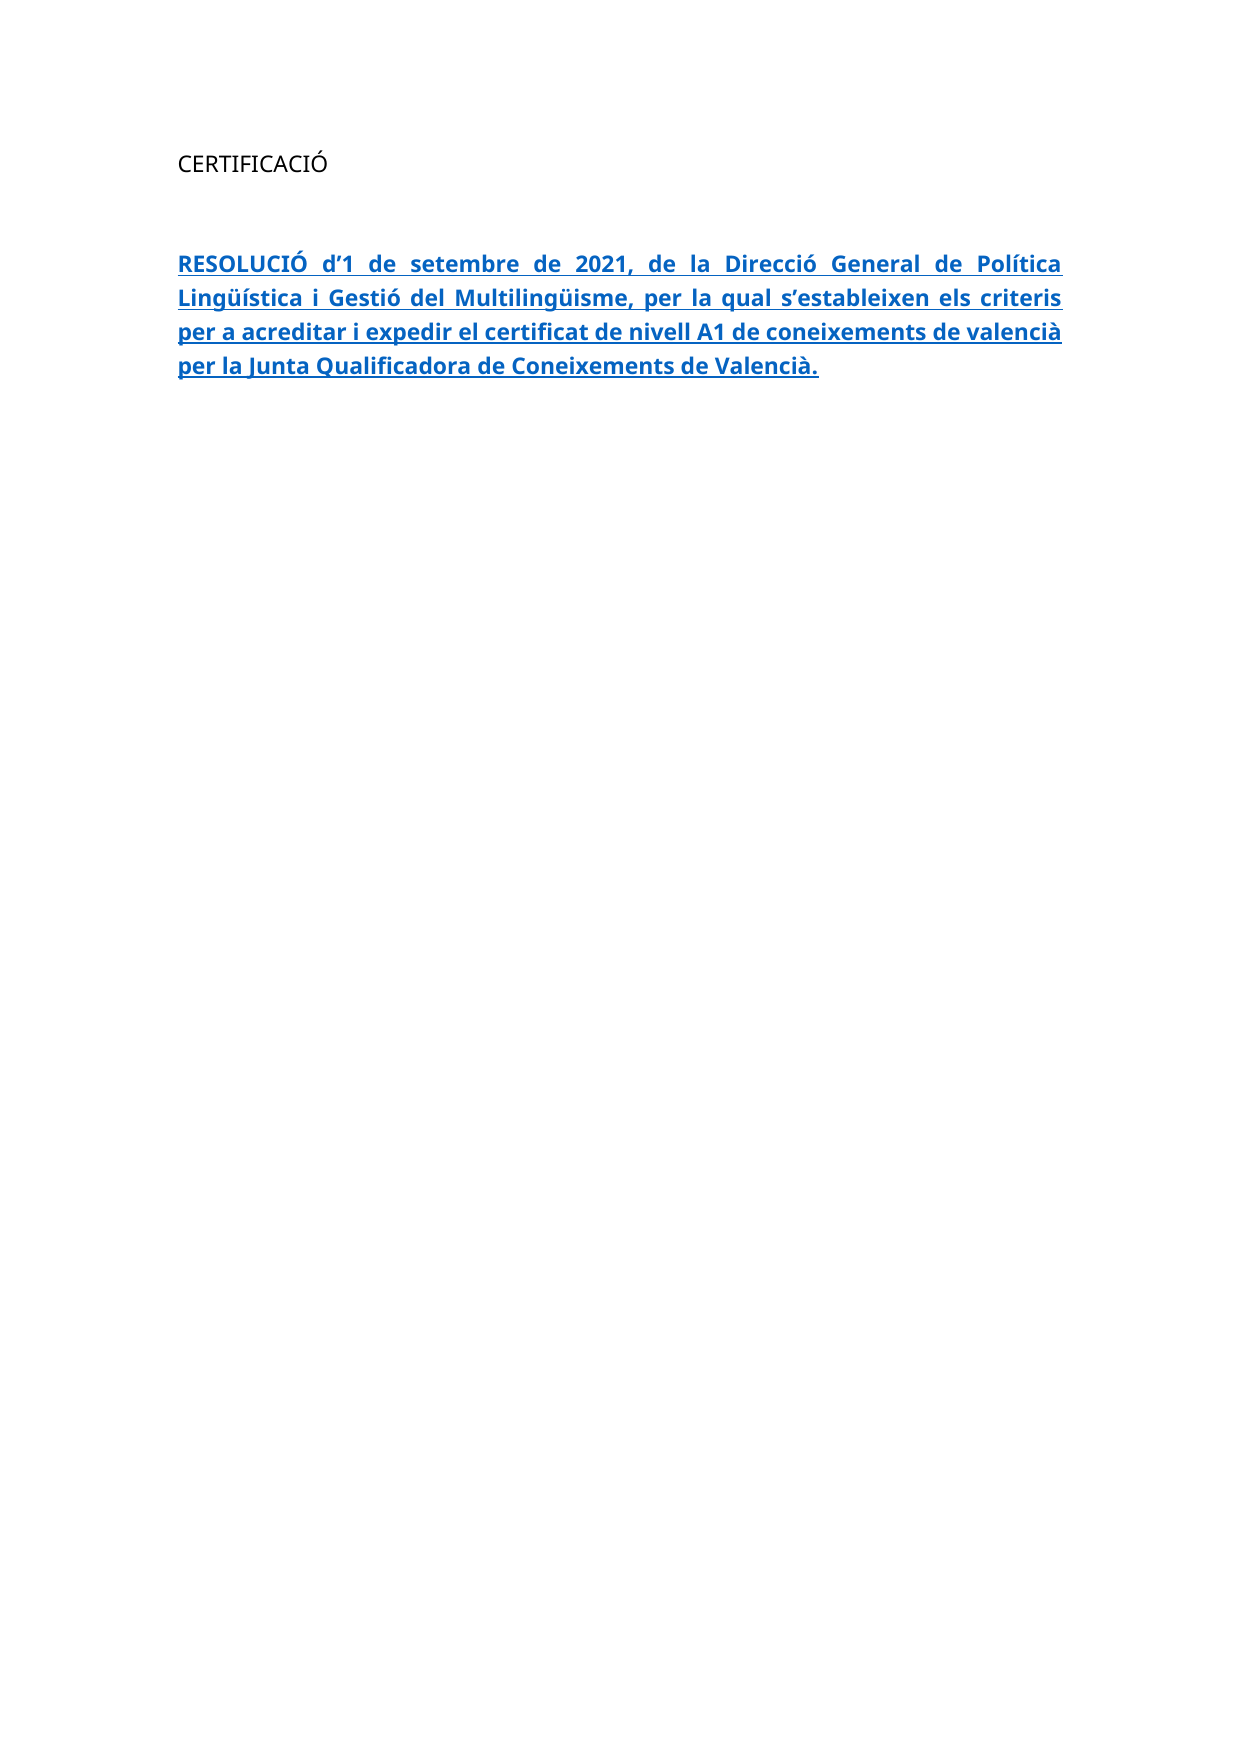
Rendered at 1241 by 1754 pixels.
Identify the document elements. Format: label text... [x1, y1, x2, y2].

text RESOLUCIÓ d’1 de setembre de 2021, de la Direcció General de Política Lingüística i Gestió del Multilingüisme, per la qual s’estableixen els criteris per a acreditar i expedir el certificat de nivell A1 de coneixements de valencià per la Junta Qualificadora de Coneixements de Valencià. [177, 310, 1063, 381]
text RESOLUCIÓ d’1 de setembre de 2021, de la Direcció General de Política Lingüística i Gestió del Multilingüisme, per la qual s’estableixen els criteris per a acreditar i expedir el certificat de nivell A1 de coneixements de valencià per la Junta Qualificadora de Coneixements de Valencià. [177, 276, 1063, 309]
text CERTIFICACIÓ [177, 148, 1063, 179]
text RESOLUCIÓ d’1 de setembre de 2021, de la Direcció General de Política Lingüística i Gestió del Multilingüisme, per la qual s’estableixen els criteris per a acreditar i expedir el certificat de nivell A1 de coneixements de valencià per la Junta Qualificadora de Coneixements de Valencià. [177, 248, 1063, 275]
